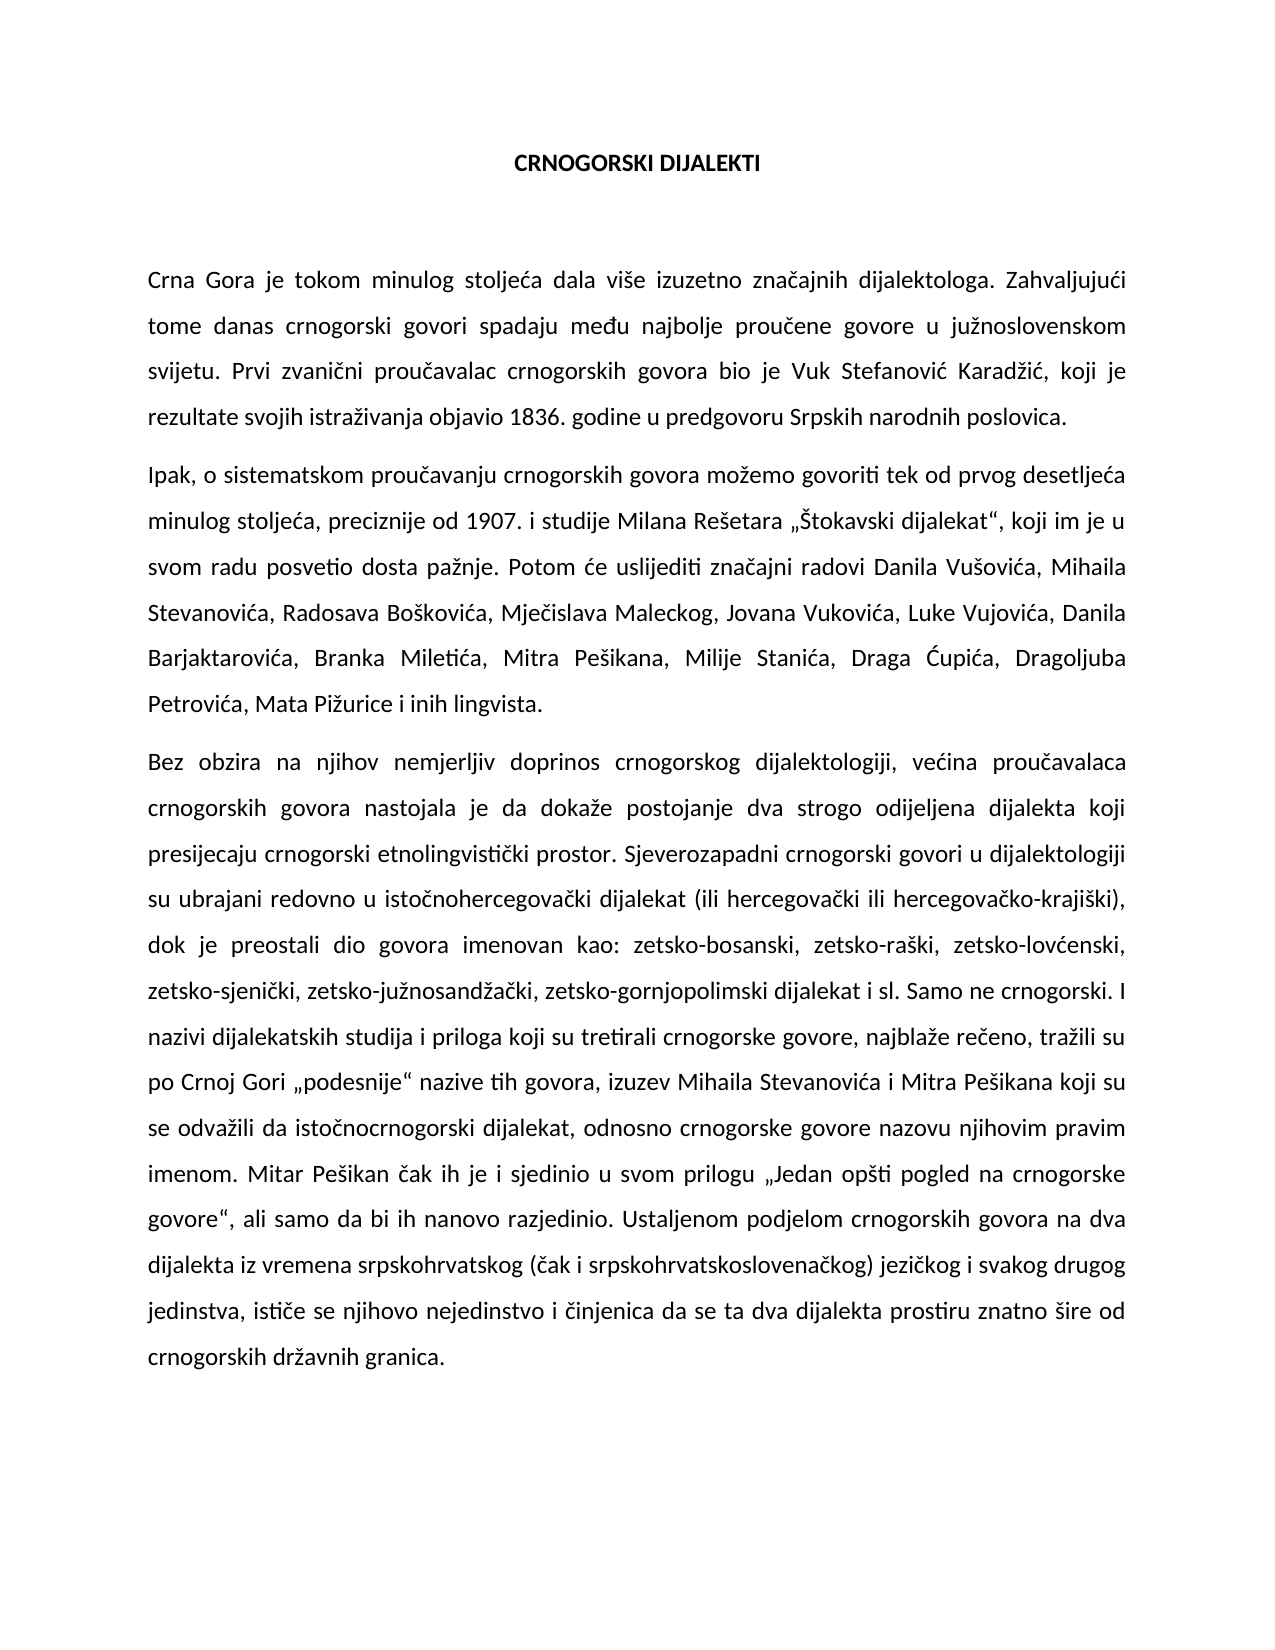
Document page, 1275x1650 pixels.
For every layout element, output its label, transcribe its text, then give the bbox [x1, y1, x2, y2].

text CRNOGORSKI DIJALEKTI [148, 148, 1127, 178]
text Crna Gora je tokom minulog stoljeća dala više izuzetno značajnih dijalektologa. Zahvaljujući tome danas crnogorski govori spadaju među najbolje proučene govore u južnoslovenskom svijetu. Prvi zvanični proučavalac crnogorskih govora bio je Vuk Stefanović Karadžić, koji je rezultate svojih istraživanja objavio 1836. godine u predgovoru Srpskih narodnih poslovica. [148, 264, 1127, 432]
text Ipak, o sistematskom proučavanju crnogorskih govora možemo govoriti tek od prvog desetljeća minulog stoljeća, preciznije od 1907. i studije Milana Rešetara „Štokavski dijalekat“, koji im je u svom radu posvetio dosta pažnje. Potom će uslijediti značajni radovi Danila Vušovića, Mihaila Stevanovića, Radosava Boškovića, Mječislava Maleckog, Jovana Vukovića, Luke Vujovića, Danila Barjaktarovića, Branka Miletića, Mitra Pešikana, Milije Stanića, Draga Ćupića, Dragoljuba Petrovića, Mata Pižurice i inih lingvista. [148, 459, 1127, 719]
text Bez obzira na njihov nemjerljiv doprinos crnogorskog dijalektologiji, većina proučavalaca crnogorskih govora nastojala je da dokaže postojanje dva strogo odijeljena dijalekta koji presijecaju crnogorski etnolingvistički prostor. Sjeverozapadni crnogorski govori u dijalektologiji su ubrajani redovno u istočnohercegovački dijalekat (ili hercegovački ili hercegovačko-krajiški), dok je preostali dio govora imenovan kao: zetsko-bosanski, zetsko-raški, zetsko-lovćenski, zetsko-sjenički, zetsko-južnosandžački, zetsko-gornjopolimski dijalekat i sl. Samo ne crnogorski. I nazivi dijalekatskih studija i priloga koji su tretirali crnogorske govore, najblaže rečeno, tražili su po Crnoj Gori „podesnije“ nazive tih govora, izuzev Mihaila Stevanovića i Mitra Pešikana koji su se odvažili da istočnocrnogorski dijalekat, odnosno crnogorske govore nazovu njihovim pravim imenom. Mitar Pešikan čak ih je i sjedinio u svom prilogu „Jedan opšti pogled na crnogorske govore“, ali samo da bi ih nanovo razjedinio. Ustaljenom podjelom crnogorskih govora na dva dijalekta iz vremena srpskohrvatskog (čak i srpskohrvatskoslovenačkog) jezičkog i svakog drugog jedinstva, ističe se njihovo nejedinstvo i činjenica da se ta dva dijalekta prostiru znatno šire od crnogorskih državnih granica. [148, 746, 1127, 1371]
